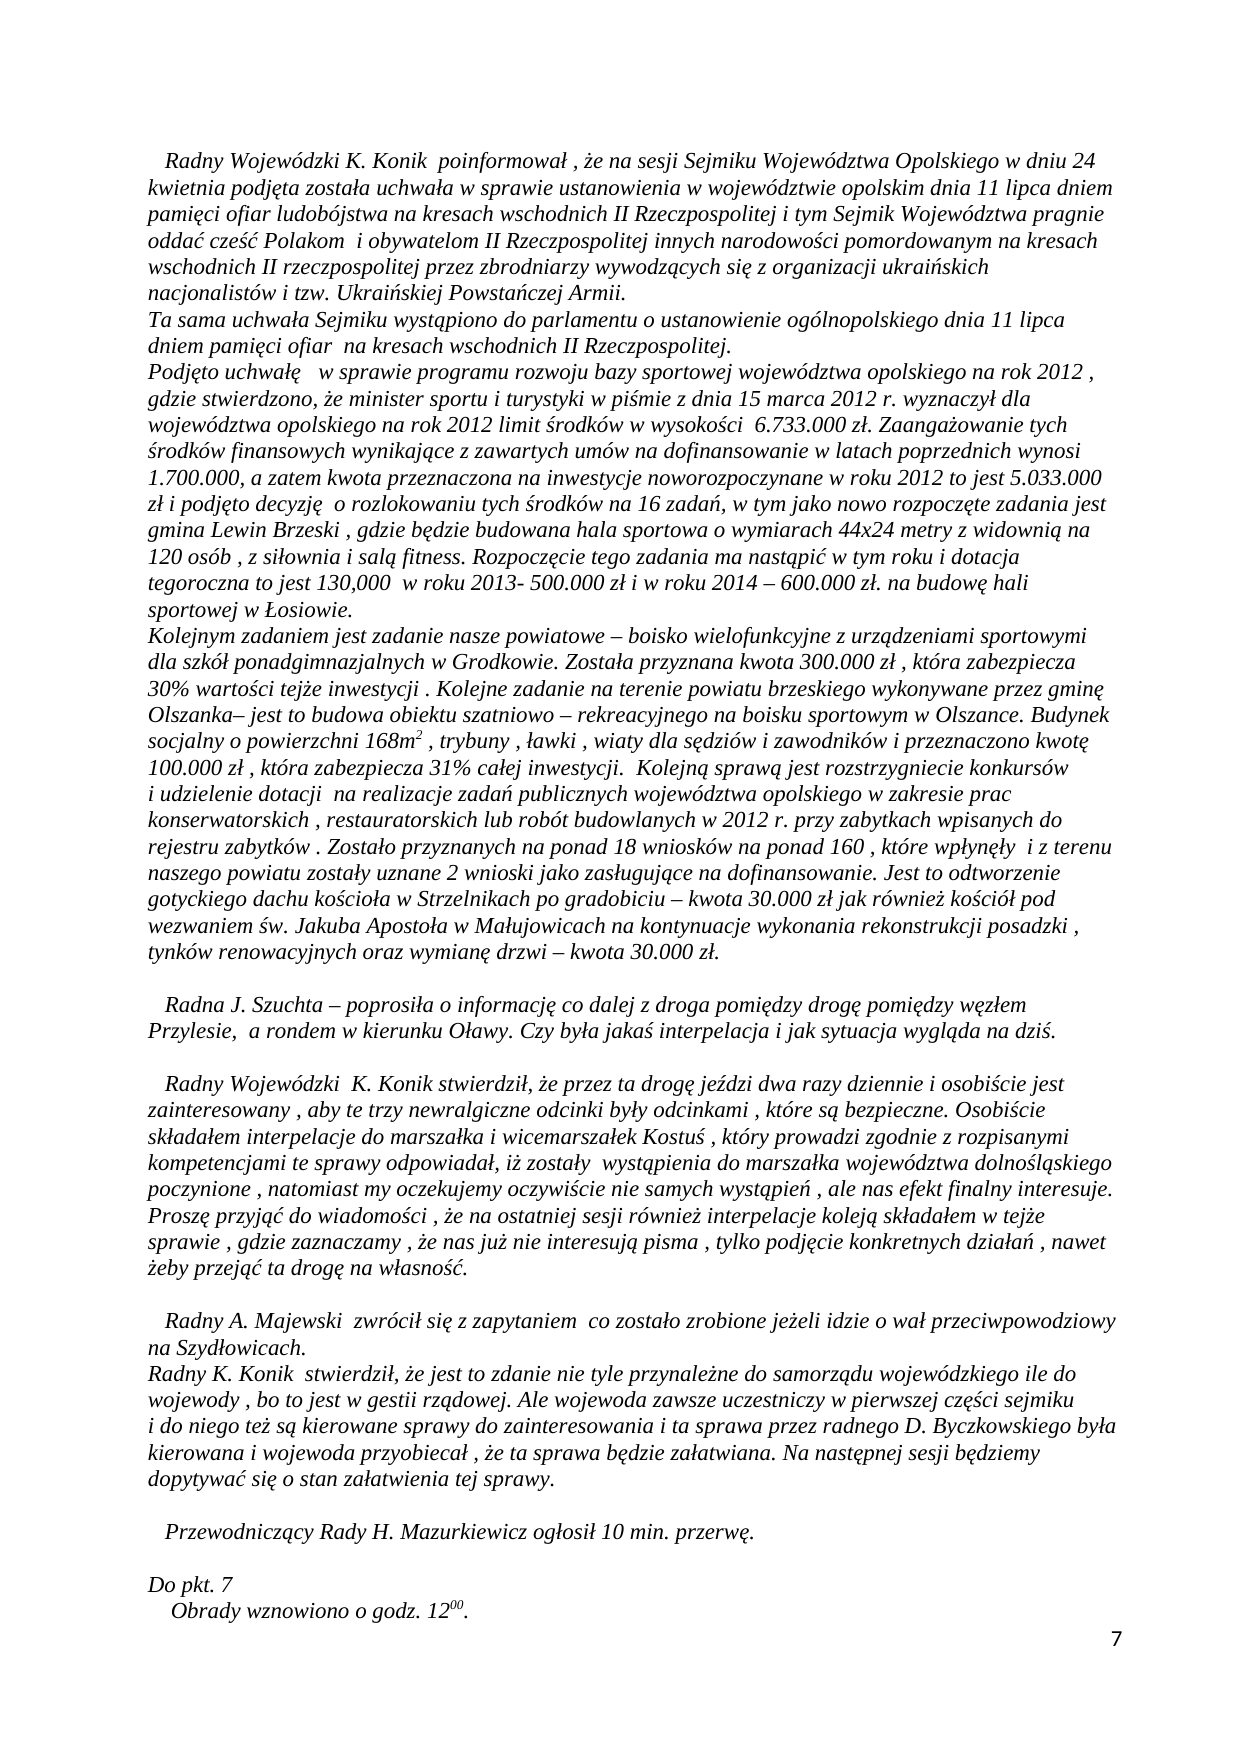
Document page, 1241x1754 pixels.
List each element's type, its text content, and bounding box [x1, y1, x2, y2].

text Radny Wojewódzki K. Konik poinformował , że na sesji Sejmiku Województwa Opolskiego w dniu 24 kwietnia podjęta została uchwała w sprawie ustanowienia w województwie opolskim dnia 11 lipca dniem pamięci ofiar ludobójstwa na kresach wschodnich II Rzeczpospolitej i tym Sejmik Województwa pragnie oddać cześć Polakom i obywatelom II Rzeczpospolitej innych narodowości pomordowanym na kresach wschodnich II rzeczpospolitej przez zbrodniarzy wywodzących się z organizacji ukraińskich nacjonalistów i tzw. Ukraińskiej Powstańczej Armii. [148, 148, 1122, 306]
text Do pkt. 7 [148, 1571, 1122, 1597]
text Radny Wojewódzki K. Konik stwierdził, że przez ta drogę jeździ dwa razy dziennie i osobiście jest zainteresowany , aby te trzy newralgiczne odcinki były odcinkami , które są bezpieczne. Osobiście składałem interpelacje do marszałka i wicemarszałek Kostuś , który prowadzi zgodnie z rozpisanymi kompetencjami te sprawy odpowiadał, iż zostały wystąpienia do marszałka województwa dolnośląskiego poczynione , natomiast my oczekujemy oczywiście nie samych wystąpień , ale nas efekt finalny interesuje. Proszę przyjąć do wiadomości , że na ostatniej sesji również interpelacje koleją składałem w tejże sprawie , gdzie zaznaczamy , że nas już nie interesują pisma , tylko podjęcie konkretnych działań , nawet żeby przejąć ta drogę na własność. [148, 1070, 1122, 1281]
text Radna J. Szuchta – poprosiła o informację co dalej z droga pomiędzy drogę pomiędzy węzłem Przylesie, a rondem w kierunku Oławy. Czy była jakaś interpelacja i jak sytuacja wygląda na dziś. [148, 991, 1122, 1044]
text Radny K. Konik stwierdził, że jest to zdanie nie tyle przynależne do samorządu wojewódzkiego ile do wojewody , bo to jest w gestii rządowej. Ale wojewoda zawsze uczestniczy w pierwszej części sejmiku i do niego też są kierowane sprawy do zainteresowania i ta sprawa przez radnego D. Byczkowskiego była kierowana i wojewoda przyobiecał , że ta sprawa będzie załatwiana. Na następnej sesji będziemy dopytywać się o stan załatwienia tej sprawy. [148, 1360, 1122, 1492]
text Obrady wznowiono o godz. 1200. [148, 1597, 1122, 1623]
text Ta sama uchwała Sejmiku wystąpiono do parlamentu o ustanowienie ogólnopolskiego dnia 11 lipca dniem pamięci ofiar na kresach wschodnich II Rzeczpospolitej. [148, 306, 1122, 358]
text Podjęto uchwałę w sprawie programu rozwoju bazy sportowej województwa opolskiego na rok 2012 , gdzie stwierdzono, że minister sportu i turystyki w piśmie z dnia 15 marca 2012 r. wyznaczył dla województwa opolskiego na rok 2012 limit środków w wysokości 6.733.000 zł. Zaangażowanie tych środków finansowych wynikające z zawartych umów na dofinansowanie w latach poprzednich wynosi 1.700.000, a zatem kwota przeznaczona na inwestycje noworozpoczynane w roku 2012 to jest 5.033.000 zł i podjęto decyzję o rozlokowaniu tych środków na 16 zadań, w tym jako nowo rozpoczęte zadania jest gmina Lewin Brzeski , gdzie będzie budowana hala sportowa o wymiarach 44x24 metry z widownią na 120 osób , z siłownia i salą fitness. Rozpoczęcie tego zadania ma nastąpić w tym roku i dotacja tegoroczna to jest 130,000 w roku 2013- 500.000 zł i w roku 2014 – 600.000 zł. na budowę hali sportowej w Łosiowie. [148, 358, 1122, 622]
text Radny A. Majewski zwrócił się z zapytaniem co zostało zrobione jeżeli idzie o wał przeciwpowodziowy na Szydłowicach. [148, 1307, 1122, 1360]
text Kolejnym zadaniem jest zadanie nasze powiatowe – boisko wielofunkcyjne z urządzeniami sportowymi dla szkół ponadgimnazjalnych w Grodkowie. Została przyznana kwota 300.000 zł , która zabezpiecza 30% wartości tejże inwestycji . Kolejne zadanie na terenie powiatu brzeskiego wykonywane przez gminę Olszanka– jest to budowa obiektu szatniowo – rekreacyjnego na boisku sportowym w Olszance. Budynek socjalny o powierzchni 168m2 , trybuny , ławki , wiaty dla sędziów i zawodników i przeznaczono kwotę 100.000 zł , która zabezpiecza 31% całej inwestycji. Kolejną sprawą jest rozstrzygniecie konkursów i udzielenie dotacji na realizacje zadań publicznych województwa opolskiego w zakresie prac konserwatorskich , restauratorskich lub robót budowlanych w 2012 r. przy zabytkach wpisanych do rejestru zabytków . Zostało przyznanych na ponad 18 wniosków na ponad 160 , które wpłynęły i z terenu naszego powiatu zostały uznane 2 wnioski jako zasługujące na dofinansowanie. Jest to odtworzenie gotyckiego dachu kościoła w Strzelnikach po gradobiciu – kwota 30.000 zł jak również kościół pod wezwaniem św. Jakuba Apostoła w Małujowicach na kontynuacje wykonania rekonstrukcji posadzki , tynków renowacyjnych oraz wymianę drzwi – kwota 30.000 zł. [148, 622, 1122, 964]
text Przewodniczący Rady H. Mazurkiewicz ogłosił 10 min. przerwę. [148, 1518, 1122, 1544]
